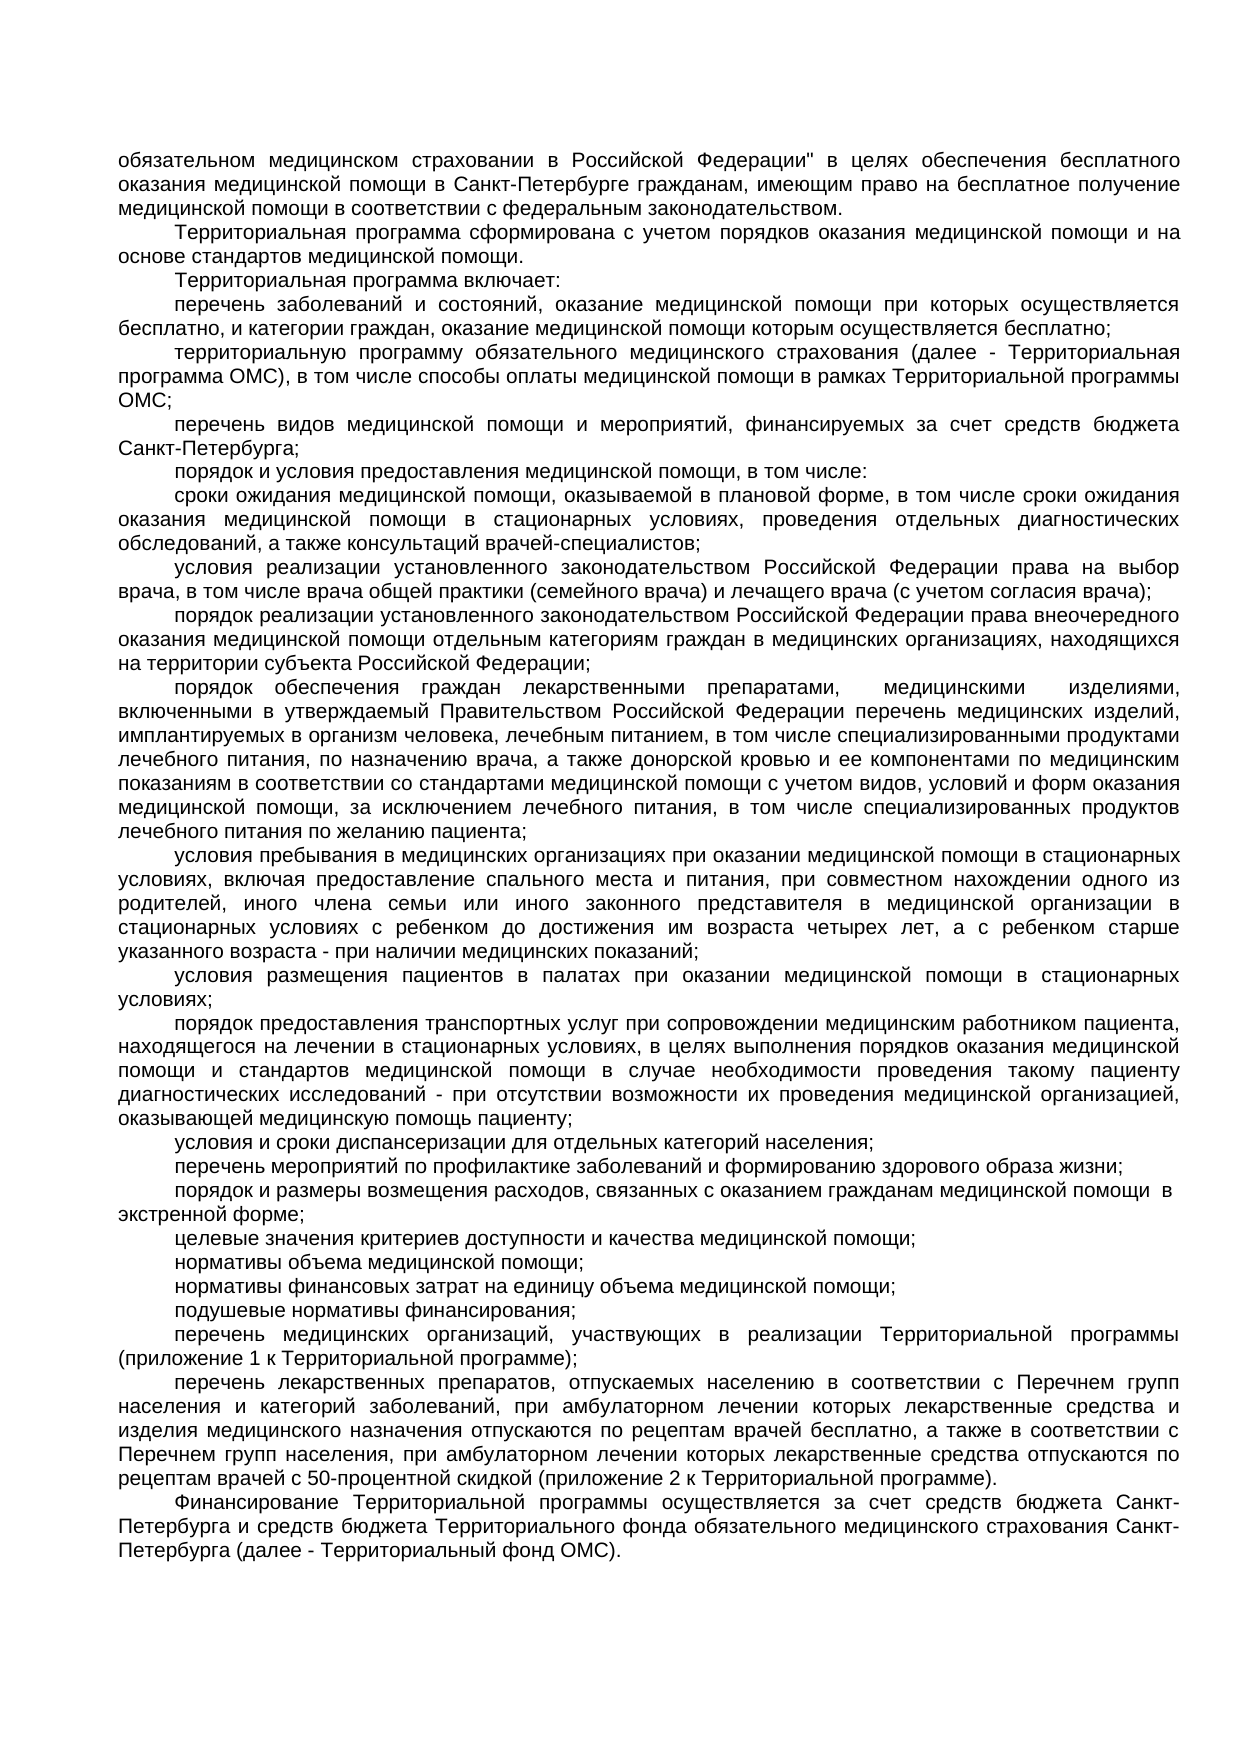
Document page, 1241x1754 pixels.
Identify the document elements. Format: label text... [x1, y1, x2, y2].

text условия размещения пациентов в палатах при оказании медицинской помощи в стационарных условиях; [118, 962, 1181, 1010]
text Территориальная программа включает: [174, 268, 1185, 292]
text порядок реализации установленного законодательством Российской Федерации права внеочередного оказания медицинской помощи отдельным категориям граждан в медицинских организациях, находящихся на территории субъекта Российской Федерации; [118, 603, 1181, 675]
text перечень лекарственных препаратов, отпускаемых населению в соответствии с Перечнем групп населения и категорий заболеваний, при амбулаторном лечении которых лекарственные средства и изделия медицинского назначения отпускаются по рецептам врачей бесплатно, а также в соответствии с Перечнем групп населения, при амбулаторном лечении которых лекарственные средства отпускаются по рецептам врачей с 50-процентной скидкой (приложение 2 к Территориальной программе). [118, 1370, 1181, 1490]
text порядок и условия предоставления медицинской помощи, в том числе: [174, 459, 1185, 483]
text условия и сроки диспансеризации для отдельных категорий населения; [174, 1130, 1185, 1154]
text перечень видов медицинской помощи и мероприятий, финансируемых за счет средств бюджета Санкт-Петербурга; [118, 411, 1181, 459]
text нормативы финансовых затрат на единицу объема медицинской помощи; подушевые нормативы финансирования; [174, 1274, 898, 1322]
text порядок предоставления транспортных услуг при сопровождении медицинским работником пациента, находящегося на лечении в стационарных условиях, в целях выполнения порядков оказания медицинской помощи и стандартов медицинской помощи в случае необходимости проведения такому пациенту диагностических исследований - при отсутствии возможности их проведения медицинской организацией, оказывающей медицинскую помощь пациенту; [118, 1010, 1181, 1130]
text порядок обеспечения граждан лекарственными препаратами, медицинскими изделиями, включенными в утверждаемый Правительством Российской Федерации перечень медицинских изделий, имплантируемых в организм человека, лечебным питанием, в том числе специализированными продуктами лечебного питания, по назначению врача, а также донорской кровью и ее компонентами по медицинским показаниям в соответствии со стандартами медицинской помощи с учетом видов, условий и форм оказания медицинской помощи, за исключением лечебного питания, в том числе специализированных продуктов лечебного питания по желанию пациента; [118, 675, 1181, 843]
text условия пребывания в медицинских организациях при оказании медицинской помощи в стационарных условиях, включая предоставление спального места и питания, при совместном нахождении одного из родителей, иного члена семьи или иного законного представителя в медицинской организации в стационарных условиях с ребенком до достижения им возраста четырех лет, а с ребенком старше указанного возраста - при наличии медицинских показаний; [118, 843, 1182, 962]
text целевые значения критериев доступности и качества медицинской помощи; нормативы объема медицинской помощи; [174, 1226, 1022, 1274]
text территориальную программу обязательного медицинского страхования (далее - Территориальная программа ОМС), в том числе способы оплаты медицинской помощи в рамках Территориальной программы ОМС; [118, 339, 1181, 411]
text Финансирование Территориальной программы осуществляется за счет средств бюджета Санкт-Петербурга и средств бюджета Территориального фонда обязательного медицинского страхования Санкт-Петербурга (далее - Территориальный фонд ОМС). [118, 1490, 1181, 1562]
text перечень медицинских организаций, участвующих в реализации Территориальной программы (приложение 1 к Территориальной программе); [118, 1322, 1180, 1370]
text перечень заболеваний и состояний, оказание медицинской помощи при которых осуществляется бесплатно, и категории граждан, оказание медицинской помощи которым осуществляется бесплатно; [118, 292, 1180, 339]
text условия реализации установленного законодательством Российской Федерации права на выбор врача, в том числе врача общей практики (семейного врача) и лечащего врача (с учетом согласия врача); [118, 555, 1181, 603]
text перечень мероприятий по профилактике заболеваний и формированию здорового образа жизни; порядок и размеры возмещения расходов, связанных с оказанием гражданам медицинской помощи в [174, 1154, 1185, 1202]
text Территориальная программа сформирована с учетом порядков оказания медицинской помощи и на основе стандартов медицинской помощи. [118, 220, 1181, 268]
text обязательном медицинском страховании в Российской Федерации" в целях обеспечения бесплатного оказания медицинской помощи в Санкт-Петербурге гражданам, имеющим право на бесплатное получение медицинской помощи в соответствии с федеральным законодательством. [118, 148, 1181, 220]
text экстренной форме; [118, 1202, 1185, 1226]
text сроки ожидания медицинской помощи, оказываемой в плановой форме, в том числе сроки ожидания оказания медицинской помощи в стационарных условиях, проведения отдельных диагностических обследований, а также консультаций врачей-специалистов; [118, 483, 1181, 555]
